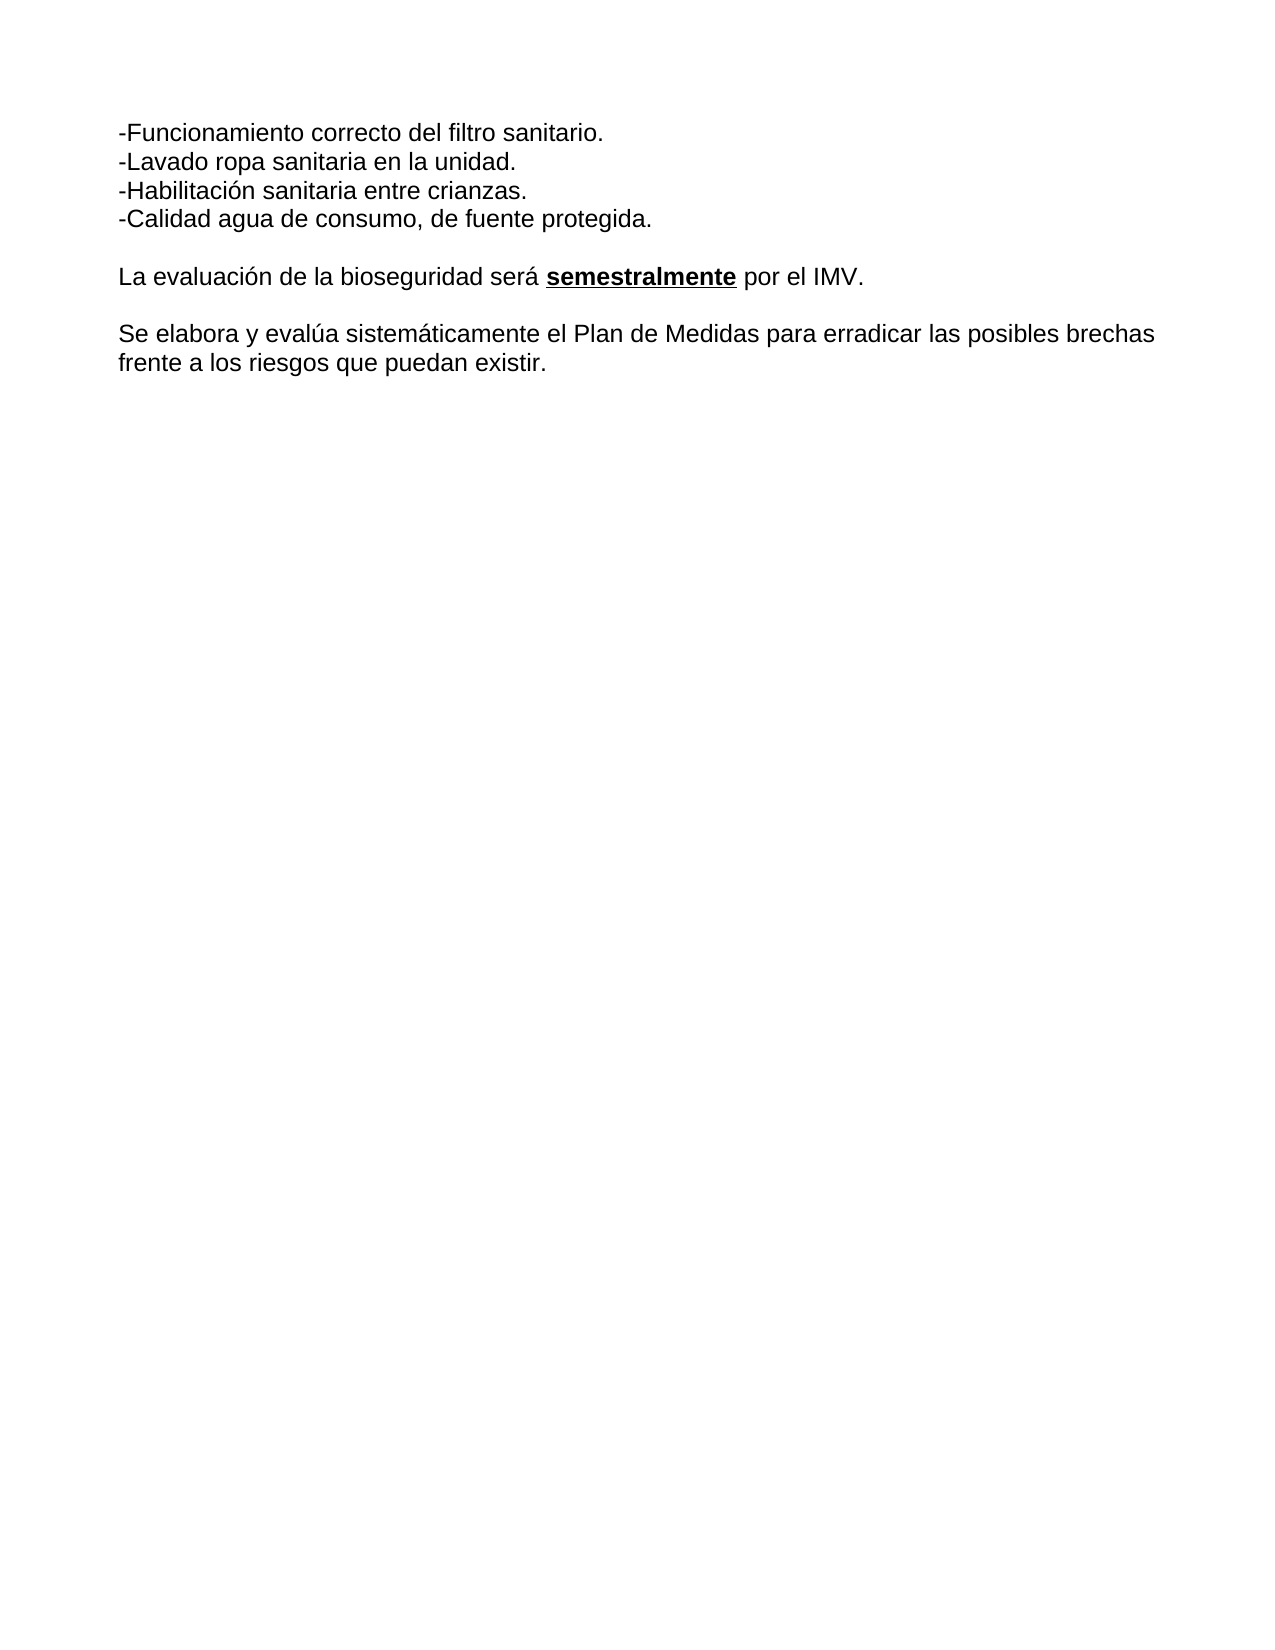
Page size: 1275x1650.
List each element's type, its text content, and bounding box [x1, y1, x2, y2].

text La evaluación de la bioseguridad será semestralmente por el IMV. [118, 262, 1157, 291]
text -Habilitación sanitaria entre crianzas. [118, 176, 1157, 204]
text Se elabora y evalúa sistemáticamente el Plan de Medidas para erradicar las posibles brechas frente a los riesgos que puedan existir. [118, 319, 1157, 377]
text -Calidad agua de consumo, de fuente protegida. [118, 204, 1157, 233]
text -Funcionamiento correcto del filtro sanitario. [118, 118, 1157, 147]
text -Lavado ropa sanitaria en la unidad. [118, 147, 1157, 176]
